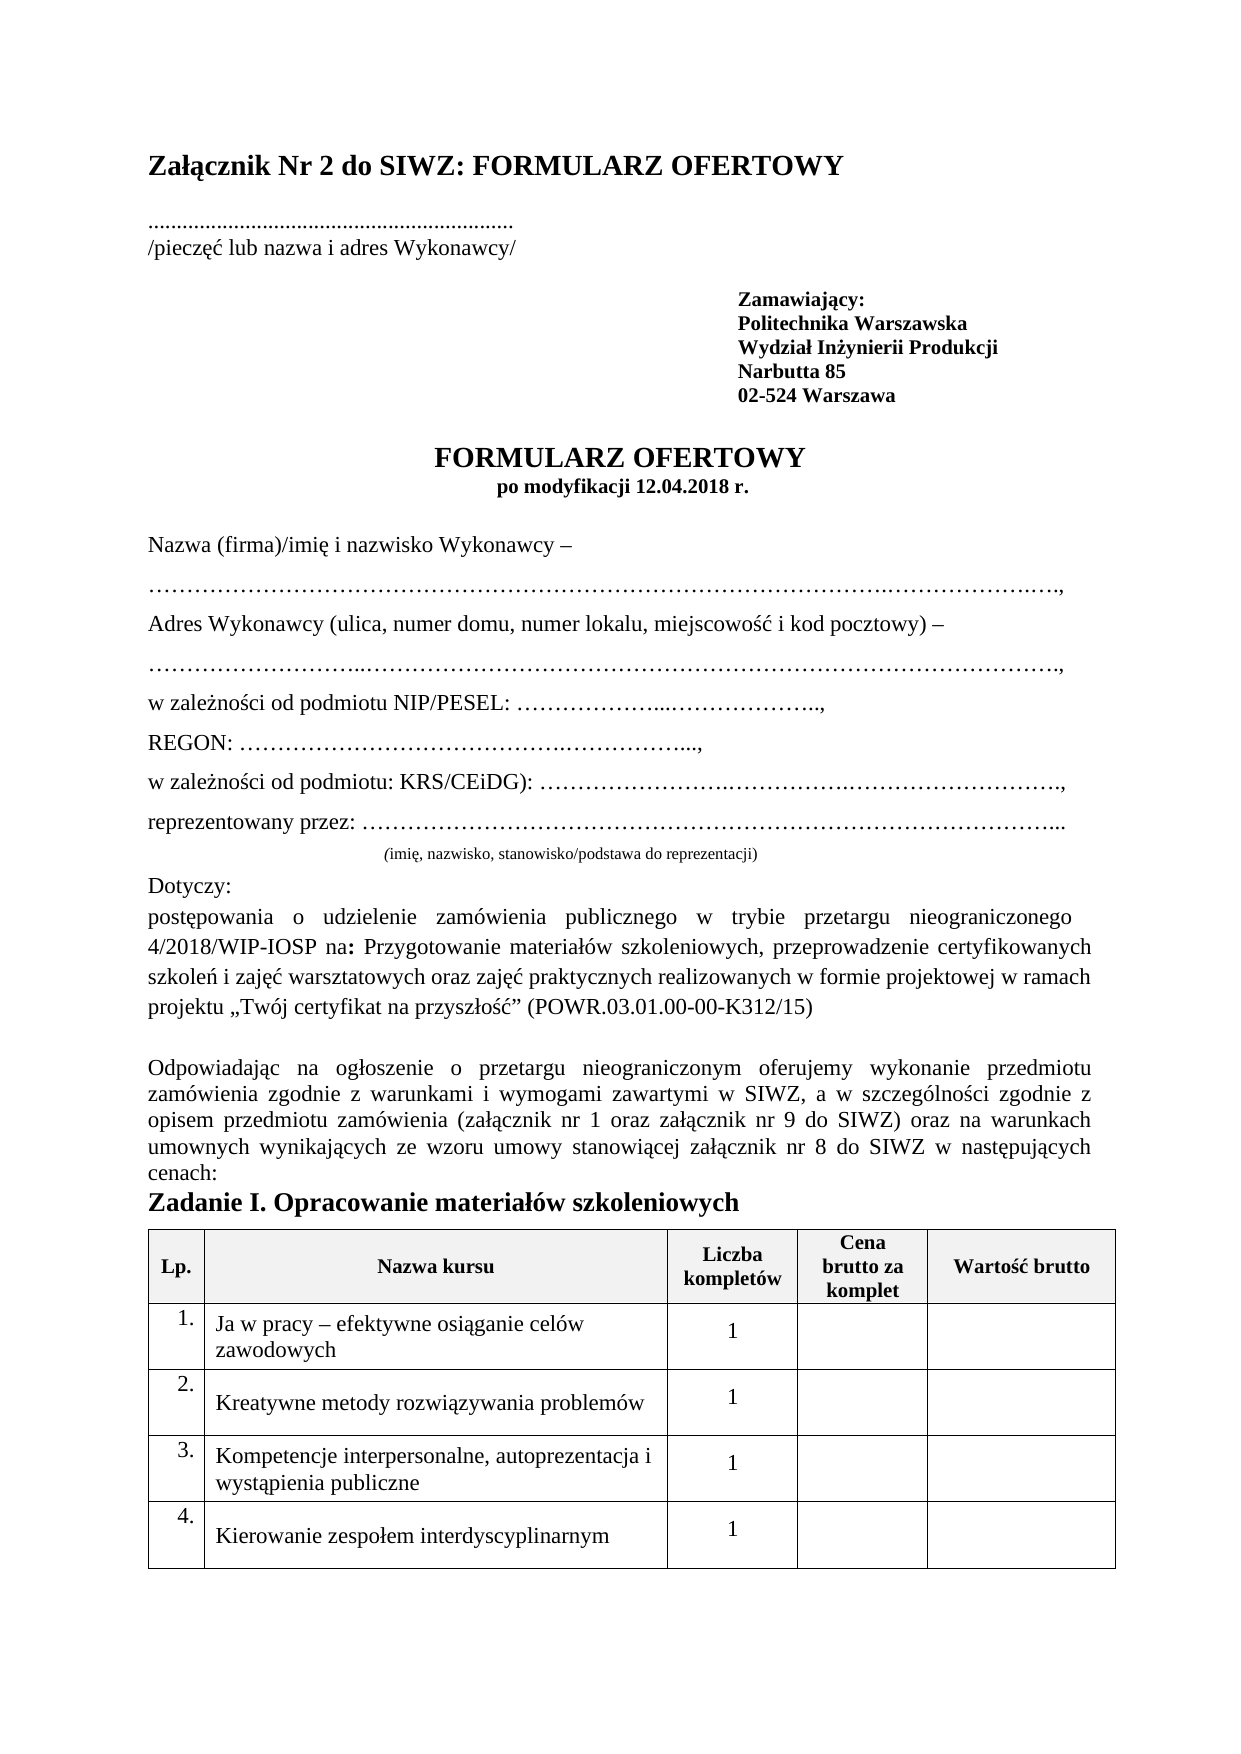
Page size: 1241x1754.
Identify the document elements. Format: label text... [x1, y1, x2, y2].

table_cell [928, 1502, 1115, 1567]
table_cell [149, 1502, 204, 1567]
text …………………………………………………………………………………….……………….…., [148, 571, 1093, 597]
table_cell [798, 1304, 927, 1369]
table_cell [149, 1436, 204, 1501]
table_cell [798, 1370, 927, 1435]
table_cell 1 [668, 1436, 797, 1501]
table_cell Kreatywne metody rozwiązywania problemów [205, 1370, 667, 1435]
table_header Cena brutto za komplet [798, 1230, 927, 1302]
table_cell [928, 1304, 1115, 1369]
table_cell 1 [668, 1370, 797, 1435]
table_cell [149, 1304, 204, 1369]
text Odpowiadając na ogłoszenie o przetargu nieograniczonym oferujemy wykonanie przedmiotu zamówienia zgodnie z warunkami i wymogami zawartymi w SIWZ, a w szczególności zgodnie z opisem przedmiotu zamówienia (załącznik nr 1 oraz załącznik nr 9 do SIWZ) oraz na warunkach umownych wynikających ze wzoru umowy stanowiącej załącznik nr 8 do SIWZ w następujących cenach: [148, 1054, 1093, 1186]
table_cell [149, 1370, 204, 1435]
table_cell [798, 1436, 927, 1501]
text ………………………..………………………………………………………………………………., [148, 650, 1093, 676]
text Dotyczy: [148, 873, 1093, 899]
table_cell Kierowanie zespołem interdyscyplinarnym [205, 1502, 667, 1567]
table_cell Ja w pracy – efektywne osiąganie celów zawodowych [205, 1304, 667, 1369]
text 02-524 Warszawa [664, 383, 1093, 407]
text Adres Wykonawcy (ulica, numer domu, numer lokalu, miejscowość i kod pocztowy) – [148, 611, 1093, 637]
text Wydział Inżynierii Produkcji [664, 335, 1093, 359]
text postępowania o udzielenie zamówienia publicznego w trybie przetargu nieograniczonego 4/2018/WIP-IOSP na: Przygotowanie materiałów szkoleniowych, przeprowadzenie certyfikowanych szkoleń i zajęć warsztatowych oraz zajęć praktycznych realizowanych w formie projektowej w ramach projektu „Twój certyfikat na przyszłość” (POWR.03.01.00-00-K312/15) [148, 903, 1093, 1020]
table_cell [798, 1502, 927, 1567]
table_cell [928, 1436, 1115, 1501]
text Nazwa (firma)/imię i nazwisko Wykonawcy – [148, 532, 1093, 558]
text Politechnika Warszawska [664, 311, 1093, 335]
table_cell 1 [668, 1304, 797, 1369]
table_cell 1 [668, 1502, 797, 1567]
table_header Liczba kompletów [668, 1230, 797, 1302]
text /pieczęć lub nazwa i adres Wykonawcy/ [148, 234, 1093, 260]
text w zależności od podmiotu NIP/PESEL: ………………...……………….., [148, 689, 1093, 716]
text ................................................................ [148, 207, 1093, 234]
table_cell Kompetencje interpersonalne, autoprezentacja i wystąpienia publiczne [205, 1436, 667, 1501]
text w zależności od podmiotu: KRS/CEiDG): …………………….…………….………………………., [148, 768, 1093, 795]
table_cell [928, 1370, 1115, 1435]
text FORMULARZ OFERTOWY [148, 440, 1093, 474]
text po modyfikacji 12.04.2018 r. [148, 474, 1093, 498]
text Załącznik Nr 2 do SIWZ: FORMULARZ OFERTOWY [148, 148, 1093, 181]
text Zamawiający: [664, 287, 1093, 311]
text Zadanie I. Opracowanie materiałów szkoleniowych [148, 1186, 1093, 1217]
text reprezentowany przez: ………………………………………………………………………………... (imię, nazwisko, stanowisko/podstawa do reprezentacji) [148, 808, 1093, 863]
text Narbutta 85 [664, 359, 1093, 383]
text REGON: …………………………………….……………..., [148, 729, 1093, 755]
table_header Wartość brutto [928, 1230, 1115, 1302]
table_header Nazwa kursu [205, 1230, 667, 1302]
table_header Lp. [149, 1230, 204, 1302]
